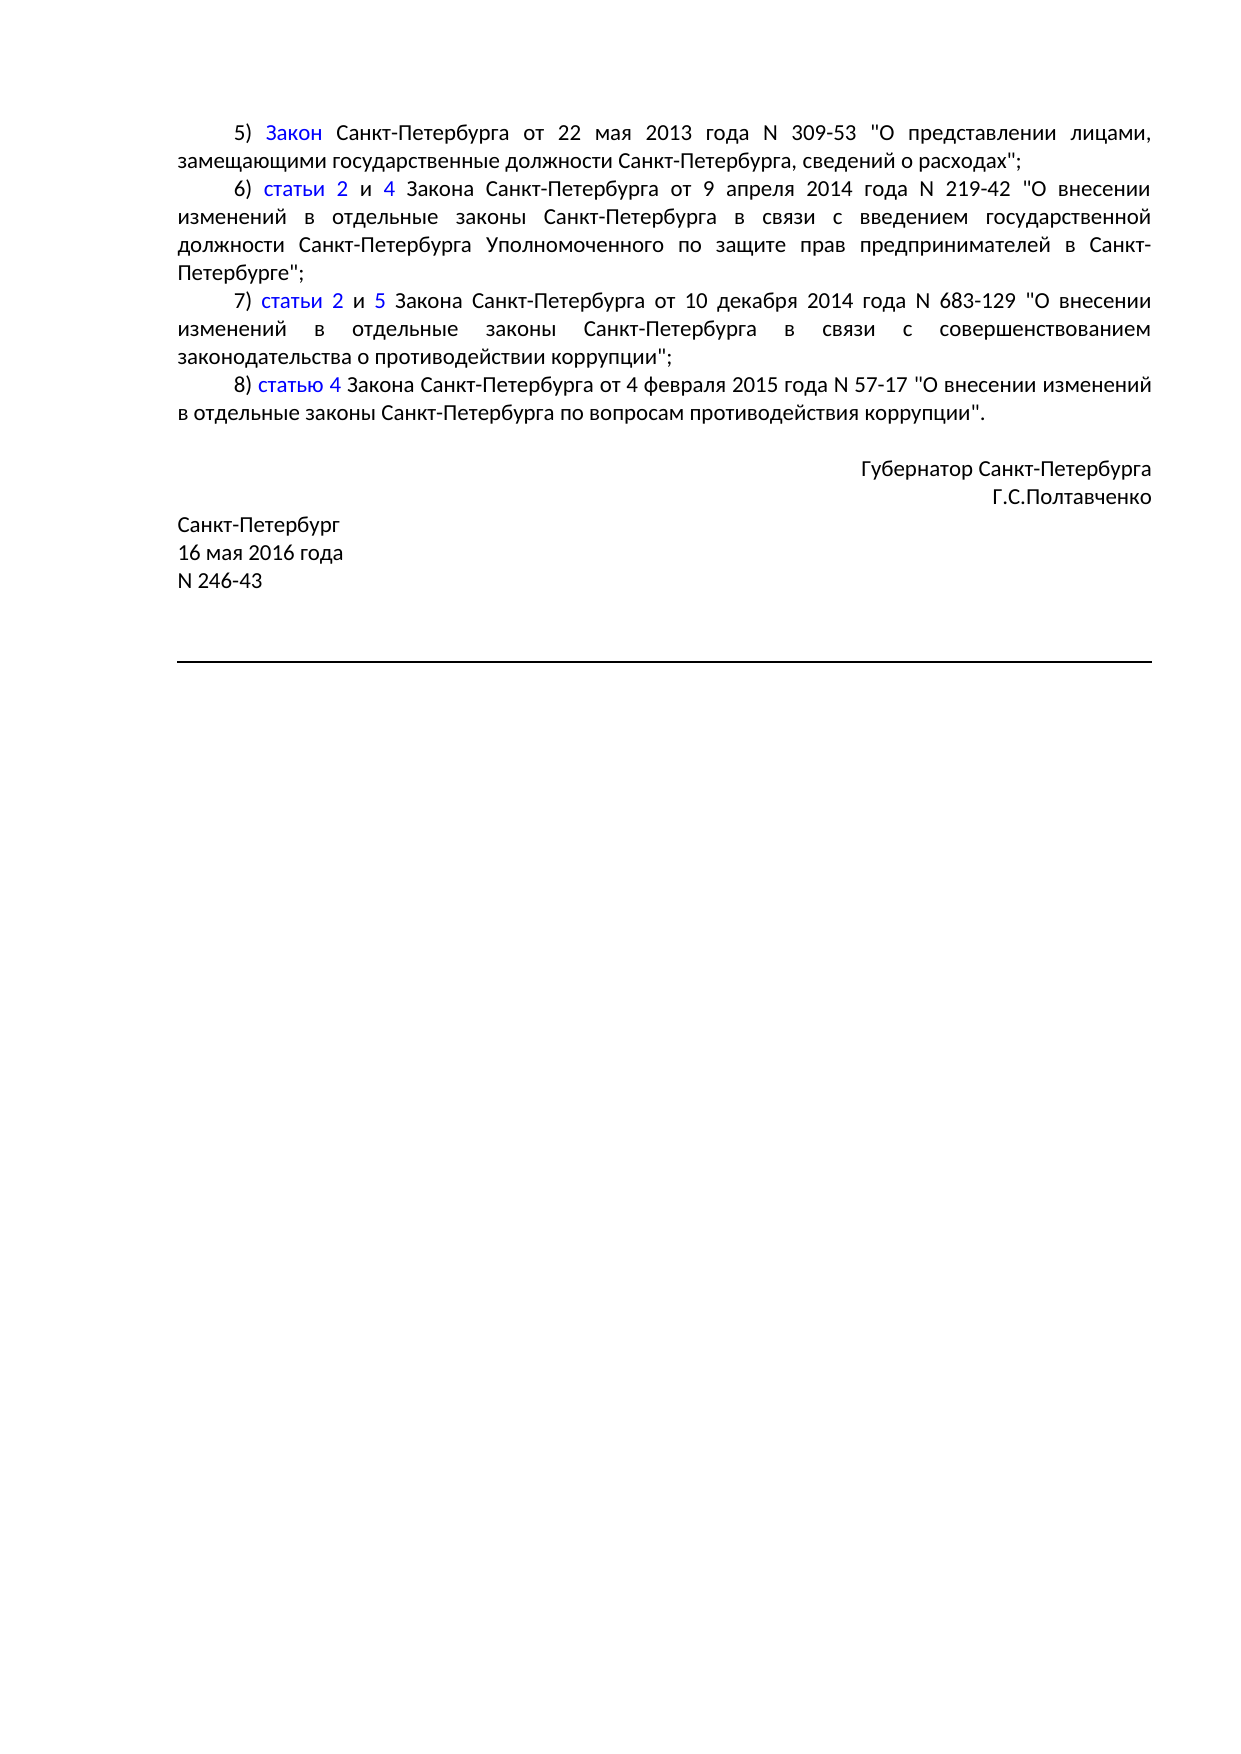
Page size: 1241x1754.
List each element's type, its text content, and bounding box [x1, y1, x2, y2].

text 5) Закон Санкт-Петербурга от 22 мая 2013 года N 309-53 "О представлении лицами, замещающими государственные должности Санкт-Петербурга, сведений о расходах"; [177, 118, 1152, 174]
text Г.С.Полтавченко [177, 482, 1152, 510]
text 7) статьи 2 и 5 Закона Санкт-Петербурга от 10 декабря 2014 года N 683-129 "О внесении изменений в отдельные законы Санкт-Петербурга в связи с совершенствованием законодательства о противодействии коррупции"; [177, 286, 1152, 370]
text 16 мая 2016 года [177, 538, 1152, 566]
text 6) статьи 2 и 4 Закона Санкт-Петербурга от 9 апреля 2014 года N 219-42 "О внесении изменений в отдельные законы Санкт-Петербурга в связи с введением государственной должности Санкт-Петербурга Уполномоченного по защите прав предпринимателей в Санкт-Петербурге"; [177, 174, 1152, 286]
text N 246-43 [177, 566, 1152, 594]
text 8) статью 4 Закона Санкт-Петербурга от 4 февраля 2015 года N 57-17 "О внесении изменений в отдельные законы Санкт-Петербурга по вопросам противодействия коррупции". [177, 370, 1152, 426]
text Губернатор Санкт-Петербурга [177, 454, 1152, 482]
text Санкт-Петербург [177, 510, 1152, 538]
